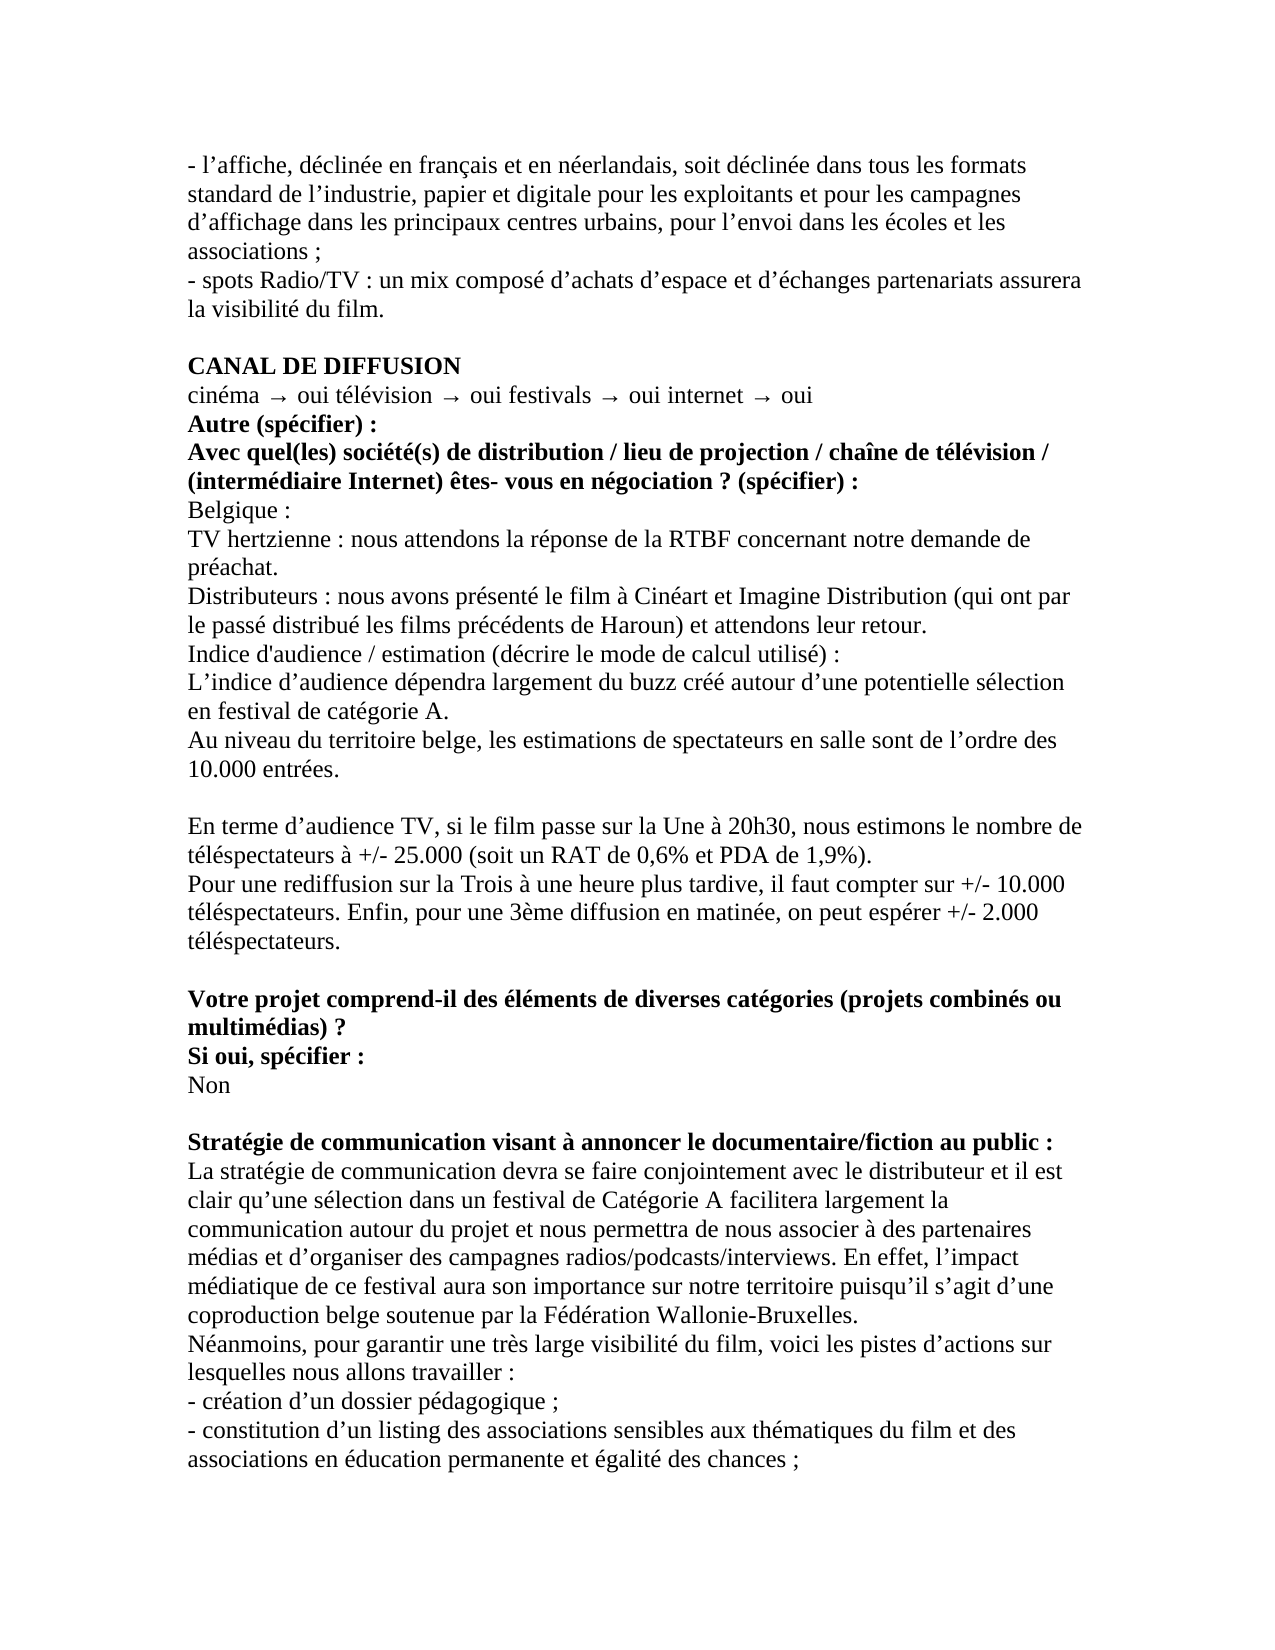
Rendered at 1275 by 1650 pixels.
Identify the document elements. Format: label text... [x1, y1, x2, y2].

text associations en éducation permanente et égalité des chances ; [187, 1444, 1087, 1472]
text téléspectateurs. Enfin, pour une 3ème diffusion en matinée, on peut espérer +/- 2.000 [187, 897, 1087, 926]
text Belgique : [187, 495, 1087, 524]
text Au niveau du territoire belge, les estimations de spectateurs en salle sont de l’ordre des 10.000 entrées. [187, 725, 1087, 782]
text En terme d’audience TV, si le film passe sur la Une à 20h30, nous estimons le nombre de [187, 811, 1087, 840]
text Distributeurs : nous avons présenté le film à Cinéart et Imagine Distribution (qui ont par le passé distribué les films précédents de Haroun) et attendons leur retour. [187, 581, 1087, 639]
text L’indice d’audience dépendra largement du buzz créé autour d’une potentielle sélection en festival de catégorie A. [187, 667, 1087, 725]
text Si oui, spécifier : [187, 1041, 1087, 1070]
text - spots Radio/TV : un mix composé d’achats d’espace et d’échanges partenariats assurera la visibilité du film. [187, 265, 1087, 322]
text La stratégie de communication devra se faire conjointement avec le distributeur et il est clair qu’une sélection dans un festival de Catégorie A facilitera largement la communication autour du projet et nous permettra de nous associer à des partenaires médias et d’organiser des campagnes radios/podcasts/interviews. En effet, l’impact médiatique de ce festival aura son importance sur notre territoire puisqu’il s’agit d’une coproduction belge soutenue par la Fédération Wallonie-Bruxelles. [187, 1156, 1087, 1329]
text cinéma → oui télévision → oui festivals → oui internet → oui [187, 380, 1087, 409]
text - création d’un dossier pédagogique ; [187, 1386, 1087, 1415]
text Néanmoins, pour garantir une très large visibilité du film, voici les pistes d’actions sur lesquelles nous allons travailler : [187, 1329, 1087, 1386]
text Non [187, 1070, 1087, 1099]
text téléspectateurs. [187, 926, 1087, 955]
text Indice d'audience / estimation (décrire le mode de calcul utilisé) : [187, 639, 1087, 667]
text Stratégie de communication visant à annoncer le documentaire/fiction au public : [187, 1127, 1087, 1156]
text - l’affiche, déclinée en français et en néerlandais, soit déclinée dans tous les formats standard de l’industrie, papier et digitale pour les exploitants et pour les campagnes d’affichage dans les principaux centres urbains, pour l’envoi dans les écoles et les associations ; [187, 150, 1087, 265]
text Pour une rediffusion sur la Trois à une heure plus tardive, il faut compter sur +/- 10.000 [187, 869, 1087, 897]
text Votre projet comprend-il des éléments de diverses catégories (projets combinés ou multimédias) ? [187, 984, 1087, 1041]
text Avec quel(les) société(s) de distribution / lieu de projection / chaîne de télévision / (intermédiaire Internet) êtes- vous en négociation ? (spécifier) : [187, 437, 1087, 495]
text - constitution d’un listing des associations sensibles aux thématiques du film et des [187, 1415, 1087, 1444]
text téléspectateurs à +/- 25.000 (soit un RAT de 0,6% et PDA de 1,9%). [187, 840, 1087, 869]
text Autre (spécifier) : [187, 409, 1087, 437]
text TV hertzienne : nous attendons la réponse de la RTBF concernant notre demande de préachat. [187, 524, 1087, 581]
text CANAL DE DIFFUSION [187, 351, 1087, 380]
